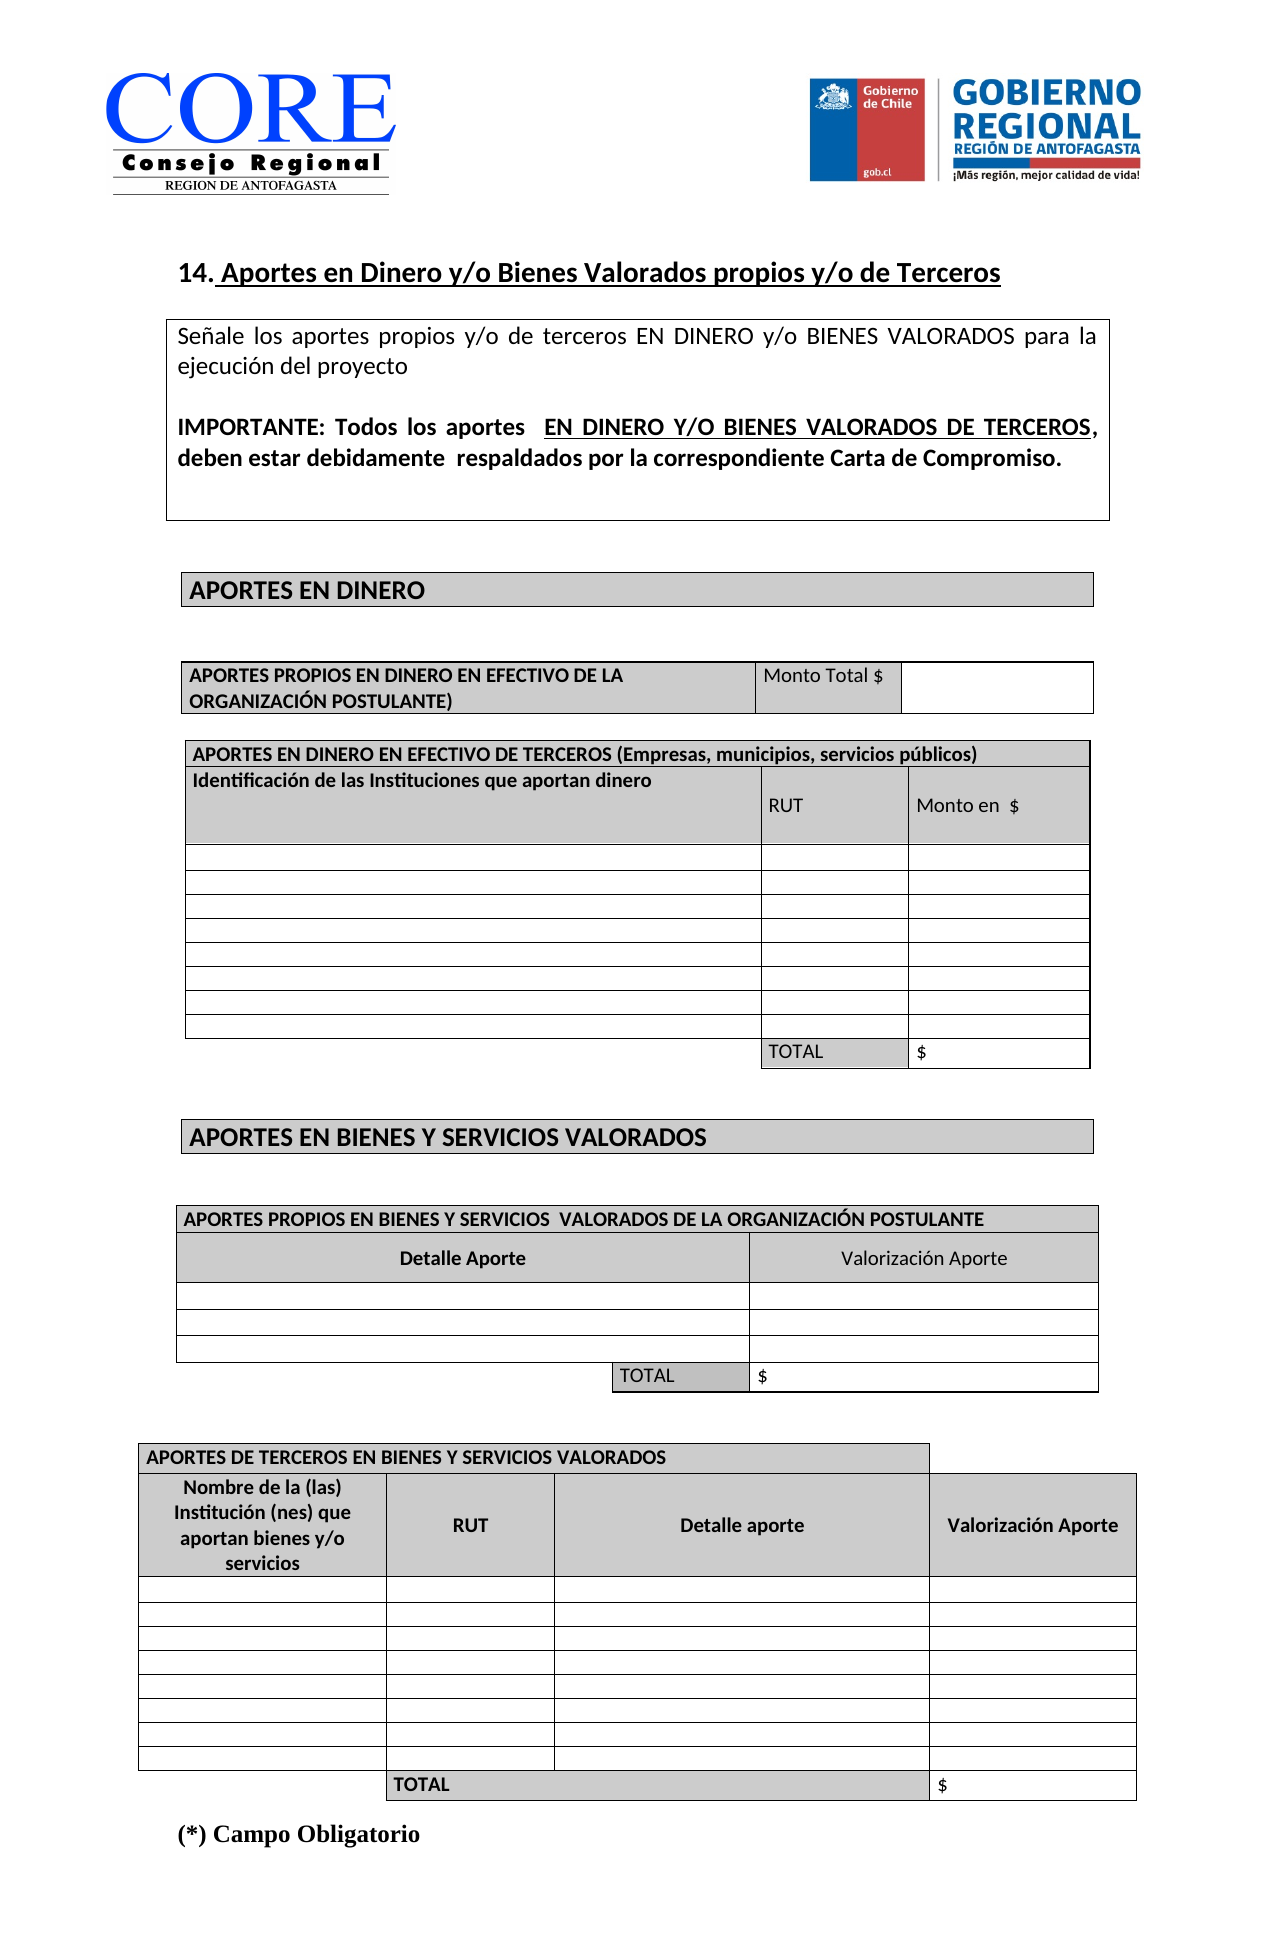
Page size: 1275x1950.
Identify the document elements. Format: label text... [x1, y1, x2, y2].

table_cell [139, 1603, 386, 1626]
table_cell [139, 1723, 386, 1746]
table_cell [555, 1675, 929, 1698]
table_cell [139, 1699, 386, 1722]
table_cell [930, 1627, 1136, 1650]
table_cell [750, 1283, 1098, 1309]
table_cell [762, 943, 908, 966]
table_header APORTES EN DINERO [182, 573, 1093, 606]
table_cell RUT [387, 1474, 554, 1576]
table_cell [762, 1015, 908, 1038]
table_cell Identificación de las Instituciones que aportan dinero [186, 767, 761, 843]
table_cell [909, 919, 1089, 942]
table_cell Monto en $ [909, 767, 1089, 843]
table_cell [186, 967, 761, 990]
table_cell TOTAL [387, 1771, 929, 1800]
table_header APORTES EN BIENES Y SERVICIOS VALORADOS [182, 1120, 1093, 1153]
table_cell [186, 943, 761, 966]
table_cell [186, 991, 761, 1014]
table_cell [930, 1651, 1136, 1674]
table_cell Detalle Aporte [177, 1233, 749, 1282]
table_cell RUT [762, 767, 908, 843]
table_cell [555, 1699, 929, 1722]
table_cell [177, 1283, 749, 1309]
table_cell [139, 1651, 386, 1674]
table_cell [555, 1723, 929, 1746]
table_cell [186, 895, 761, 918]
table_cell [186, 1015, 761, 1038]
table_header Señale los aportes propios y/o de terceros EN DINERO y/o BIENES VALORADOS para la ejecución del proyecto IMPORTANTE: Todos los aportes EN DINERO Y/O BIENES VALORADOS DE TERCEROS, deben estar debidamente respaldados por la correspondiente Carta de Compromiso. [167, 320, 1109, 520]
table_cell Detalle aporte [555, 1474, 929, 1576]
table_cell [555, 1603, 929, 1626]
table_cell [762, 967, 908, 990]
table_header [902, 663, 1093, 713]
text 14. Aportes en Dinero y/o Bienes Valorados propios y/o de Terceros [177, 254, 1098, 290]
table_header APORTES PROPIOS EN BIENES Y SERVICIOS VALORADOS DE [177, 1206, 1098, 1232]
table_cell [909, 845, 1089, 870]
table_cell [750, 1310, 1098, 1335]
table_cell [139, 1675, 386, 1698]
table_cell [909, 967, 1089, 990]
table_cell [930, 1603, 1136, 1626]
table_cell $ [909, 1039, 1089, 1067]
table_cell [186, 871, 761, 894]
table_cell [909, 991, 1089, 1014]
table_cell [762, 845, 908, 870]
table_cell TOTAL [613, 1363, 749, 1391]
table_cell TOTAL [762, 1039, 908, 1067]
table_cell [387, 1723, 554, 1746]
table_cell [555, 1577, 929, 1602]
table_cell [186, 845, 761, 870]
table_cell [387, 1675, 554, 1698]
table_cell Nombre de la (las) Institución (nes) que aportan bienes y/o servicios [139, 1474, 386, 1576]
table_header APORTES PROPIOS EN DINERO EN EFECTIVO DE ) [182, 663, 755, 713]
table_cell [139, 1627, 386, 1650]
table_cell [909, 871, 1089, 894]
table_cell [930, 1675, 1136, 1698]
table_cell [387, 1747, 554, 1770]
table_cell [387, 1627, 554, 1650]
table_header APORTES EN DINERO EN EFECTIVO DE TERCEROS (Empresas, municipios, servicios públicos) [186, 741, 1089, 766]
table_cell [762, 919, 908, 942]
table_cell [186, 919, 761, 942]
table_cell $ [750, 1363, 1098, 1391]
table_cell [387, 1603, 554, 1626]
table_cell [909, 943, 1089, 966]
picture [805, 73, 1144, 186]
table_cell [762, 991, 908, 1014]
table_cell [177, 1310, 749, 1335]
table_cell [387, 1699, 554, 1722]
table_cell [762, 871, 908, 894]
table_cell [139, 1577, 386, 1602]
table_cell $ [930, 1771, 1136, 1800]
table_cell [139, 1747, 386, 1770]
table_header Monto Total $ [756, 663, 901, 713]
table_cell [930, 1723, 1136, 1746]
table_cell [750, 1336, 1098, 1362]
table_cell [909, 1015, 1089, 1038]
table_cell [177, 1336, 749, 1362]
table_cell [555, 1627, 929, 1650]
picture [106, 73, 396, 195]
table_cell [930, 1699, 1136, 1722]
table_cell [387, 1651, 554, 1674]
table_cell [930, 1577, 1136, 1602]
table_header APORTES DE TERCEROS EN BIENES Y SERVICIOS VALORADOS [139, 1444, 929, 1473]
table_cell [555, 1651, 929, 1674]
table_cell [555, 1747, 929, 1770]
table_cell [930, 1747, 1136, 1770]
table_cell Valorización Aporte [930, 1474, 1136, 1576]
table_cell Valorización Aporte [750, 1233, 1098, 1282]
table_cell [762, 895, 908, 918]
table_cell [909, 895, 1089, 918]
table_cell [387, 1577, 554, 1602]
